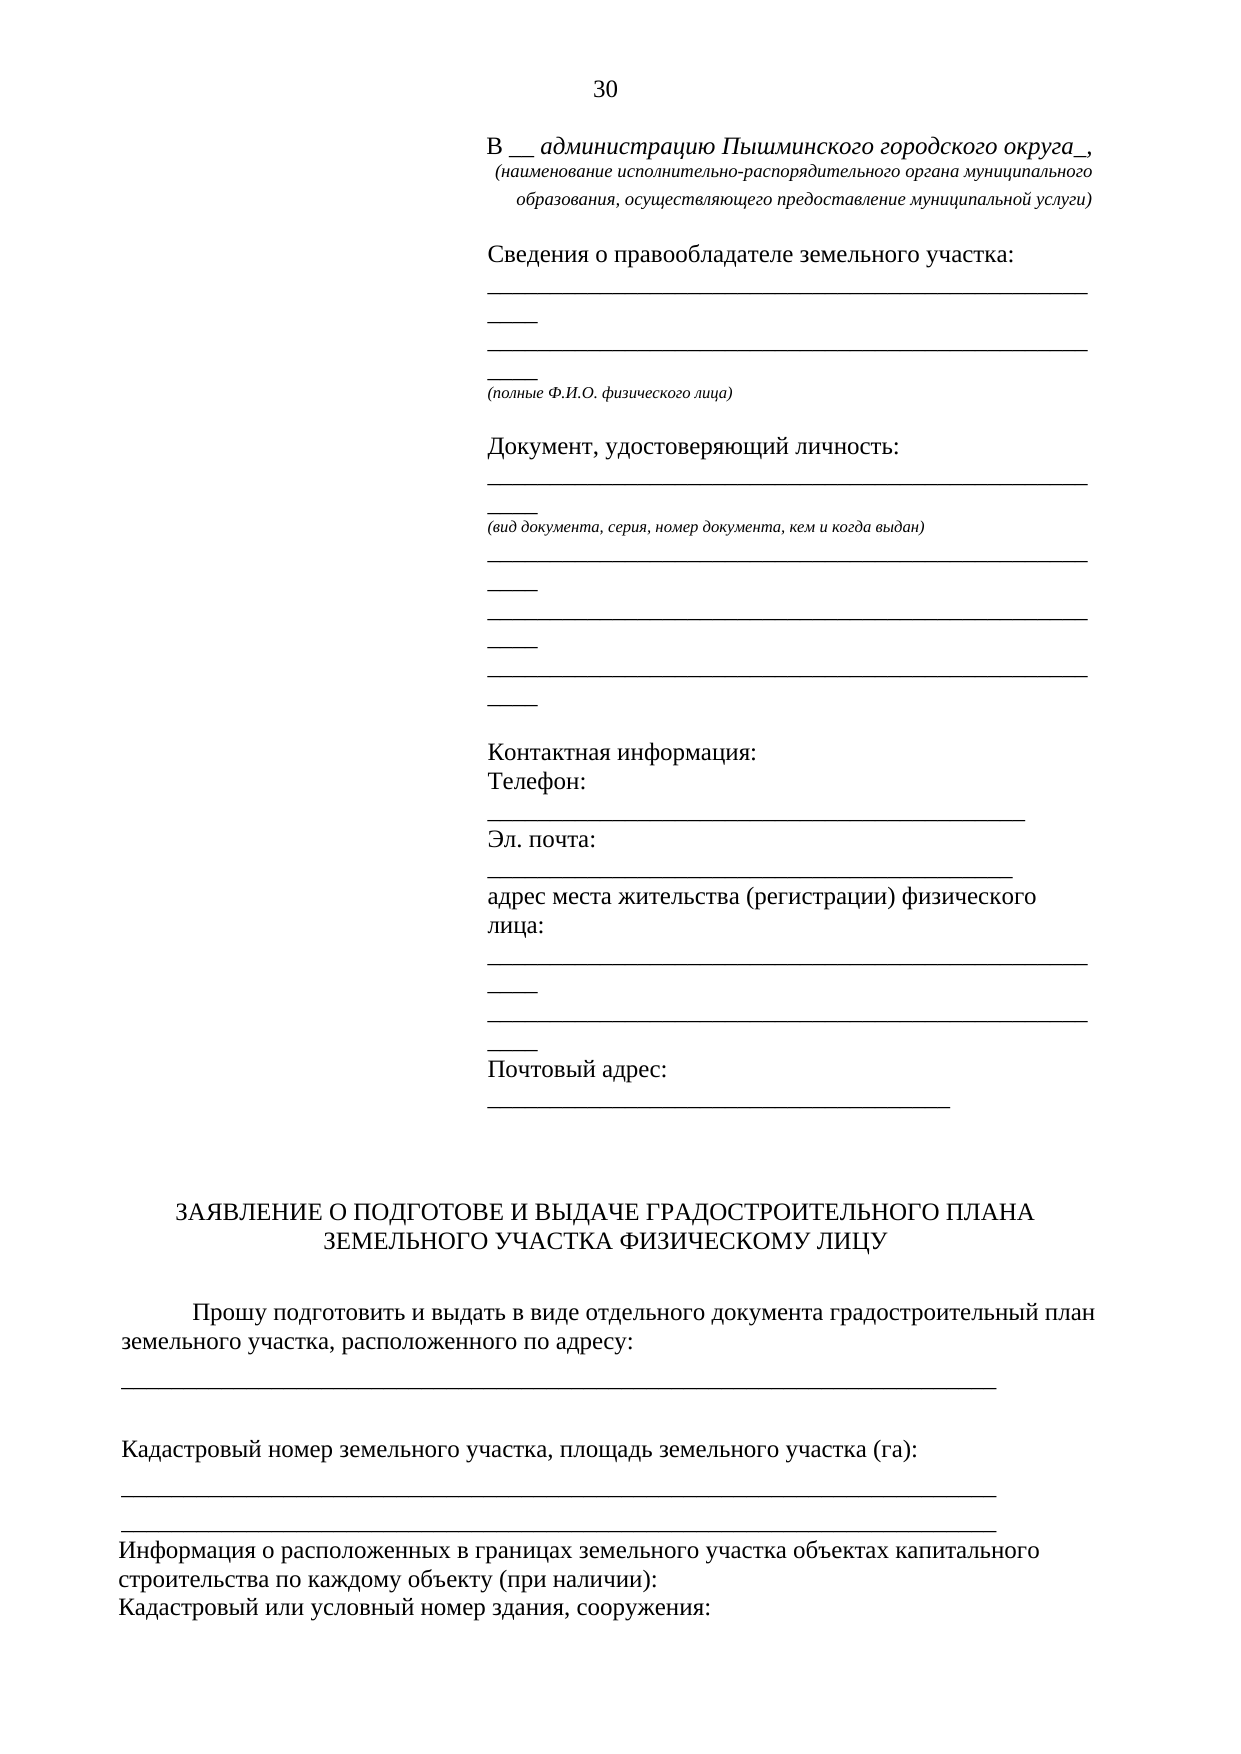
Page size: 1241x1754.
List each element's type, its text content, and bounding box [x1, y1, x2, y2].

text Кадастровый или условный номер здания, сооружения: [118, 1592, 1092, 1621]
text (полные Ф.И.О. физического лица) [487, 383, 1092, 402]
text (наименование исполнительно-распорядительного органа муниципального образования, осуществляющего предоставление муниципальной услуги) [118, 160, 1092, 210]
text Контактная информация: [487, 737, 1092, 766]
text (вид документа, серия, номер документа, кем и когда выдан) [487, 517, 1092, 536]
text В __ администрацию Пышминского городского округа_, [118, 131, 1092, 160]
text ____________________________________________________ [487, 536, 1092, 594]
text Телефон: ___________________________________________ [487, 766, 1092, 824]
text Эл. почта: __________________________________________ [487, 824, 1092, 881]
table_cell ______________________________________________________________________ [118, 1463, 1152, 1499]
text ____________________________________________________ [487, 268, 1092, 325]
table_cell Кадастровый номер земельного участка, площадь земельного участка (га): [118, 1392, 1152, 1462]
table_header Прошу подготовить и выдать в виде отдельного документа градостроительный план земельного участка, расположенного по адресу: [118, 1284, 1152, 1354]
text ____________________________________________________ [487, 594, 1092, 651]
text ____________________________________________________ [487, 996, 1092, 1054]
table_cell ______________________________________________________________________ [118, 1500, 1152, 1535]
text адрес места жительства (регистрации) физического лица: [487, 881, 1092, 939]
text Информация о расположенных в границах земельного участка объектах капитального строительства по каждому объекту (при наличии): [118, 1535, 1092, 1592]
text Документ, удостоверяющий личность: [487, 431, 1092, 459]
text ____________________________________________________ [487, 651, 1092, 709]
text ____________________________________________________ [487, 459, 1092, 517]
text ЗАЯВЛЕНИЕ О ПОДГОТОВЕ И ВЫДАЧЕ ГРАДОСТРОИТЕЛЬНОГО ПЛАНА ЗЕМЕЛЬНОГО УЧАСТКА ФИЗИЧЕСКОМУ ЛИЦУ [118, 1197, 1092, 1255]
table_cell ______________________________________________________________________ [118, 1355, 1152, 1392]
text Почтовый адрес: _____________________________________ [487, 1054, 1092, 1111]
text ____________________________________________________ [487, 939, 1092, 996]
text ____________________________________________________ [487, 325, 1092, 383]
text Сведения о правообладателе земельного участка: [487, 239, 1092, 268]
